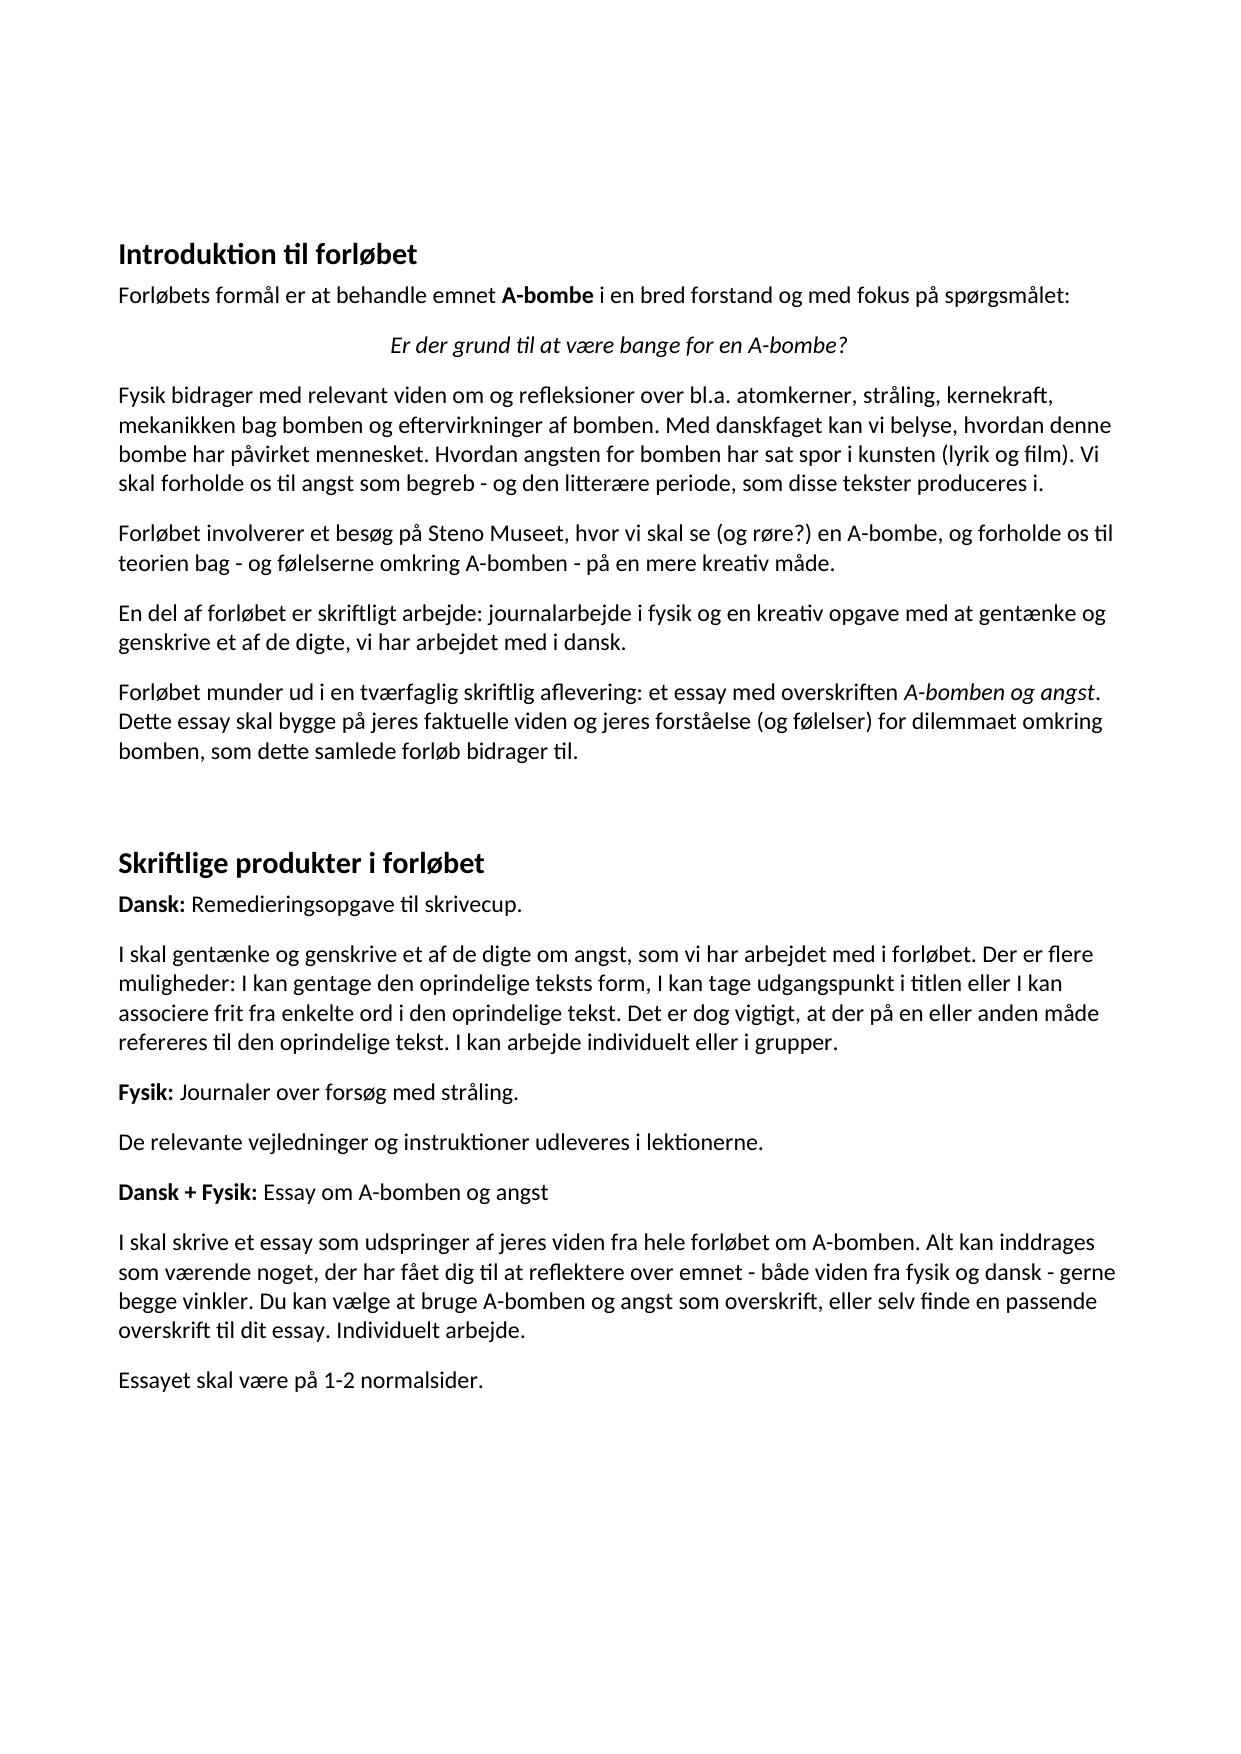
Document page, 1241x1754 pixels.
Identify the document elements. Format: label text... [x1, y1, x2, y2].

text Introduktion til forløbet [118, 235, 1122, 272]
text Forløbet munder ud i en tværfaglig skriftlig aflevering: et essay med overskriften A-bomben og angst. Dette essay skal bygge på jeres faktuelle viden og jeres forståelse (og følelser) for dilemmaet omkring bomben, som dette samlede forløb bidrager til. [118, 677, 1122, 765]
text Skriftlige produkter i forløbet [118, 844, 1122, 881]
text En del af forløbet er skriftligt arbejde: journalarbejde i fysik og en kreativ opgave med at gentænke og genskrive et af de digte, vi har arbejdet med i dansk. [118, 598, 1122, 656]
text Dansk + Fysik: Essay om A-bomben og angst [118, 1177, 1122, 1206]
text De relevante vejledninger og instruktioner udleveres i lektionerne. [118, 1127, 1122, 1156]
text Fysik: Journaler over forsøg med stråling. [118, 1077, 1122, 1106]
text Forløbets formål er at behandle emnet A-bombe i en bred forstand og med fokus på spørgsmålet: [118, 280, 1122, 309]
text Forløbet involverer et besøg på Steno Museet, hvor vi skal se (og røre?) en A-bombe, og forholde os til teorien bag - og følelserne omkring A-bomben - på en mere kreativ måde. [118, 518, 1122, 577]
text Essayet skal være på 1-2 normalsider. [118, 1365, 1122, 1394]
text Fysik bidrager med relevant viden om og refleksioner over bl.a. atomkerner, stråling, kernekraft, mekanikken bag bomben og eftervirkninger af bomben. Med danskfaget kan vi belyse, hvordan denne bombe har påvirket mennesket. Hvordan angsten for bomben har sat spor i kunsten (lyrik og film). Vi skal forholde os til angst som begreb - og den litterære periode, som disse tekster produceres i. [118, 381, 1122, 498]
text I skal gentænke og genskrive et af de digte om angst, som vi har arbejdet med i forløbet. Der er flere muligheder: I kan gentage den oprindelige teksts form, I kan tage udgangspunkt i titlen eller I kan associere frit fra enkelte ord i den oprindelige tekst. Det er dog vigtigt, at der på en eller anden måde refereres til den oprindelige tekst. I kan arbejde individuelt eller i grupper. [118, 939, 1122, 1056]
text Dansk: Remedieringsopgave til skrivecup. [118, 889, 1122, 918]
text I skal skrive et essay som udspringer af jeres viden fra hele forløbet om A-bomben. Alt kan inddrages som værende noget, der har fået dig til at reflektere over emnet - både viden fra fysik og dansk - gerne begge vinkler. Du kan vælge at bruge A-bomben og angst som overskrift, eller selv finde en passende overskrift til dit essay. Individuelt arbejde. [118, 1227, 1122, 1344]
text Er der grund til at være bange for en A-bombe? [118, 330, 1122, 360]
